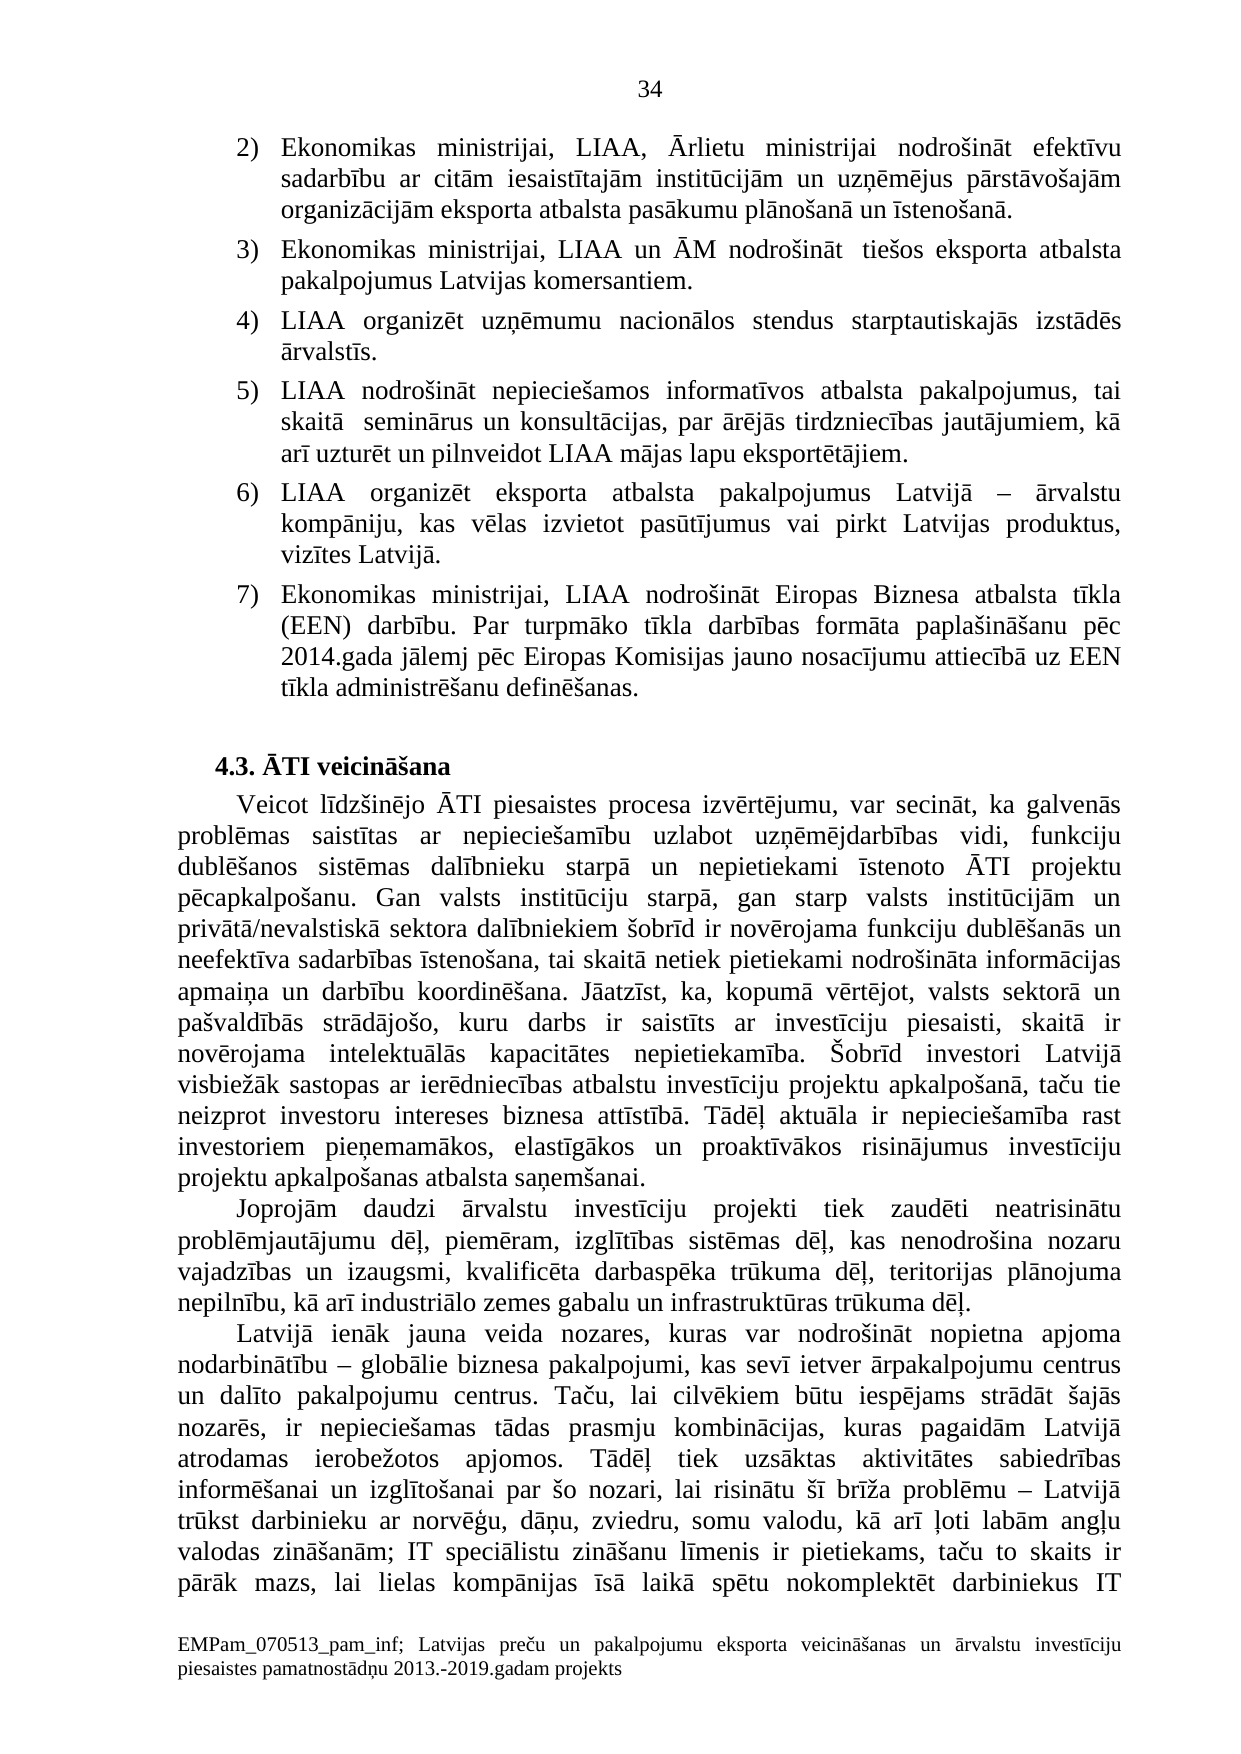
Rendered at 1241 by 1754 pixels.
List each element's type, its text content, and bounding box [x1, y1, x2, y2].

list LIAA nodrošināt nepieciešamos informatīvos atbalsta pakalpojumus, tai skaitā seminārus un konsultācijas, par ārējās tirdzniecības jautājumiem, kā arī uzturēt un pilnveidot LIAA mājas lapu eksportētājiem. [236, 374, 1122, 468]
list LIAA organizēt eksporta atbalsta pakalpojumus Latvijā – ārvalstu kompāniju, kas vēlas izvietot pasūtījumus vai pirkt Latvijas produktus, vizītes Latvijā. [236, 476, 1122, 569]
text Veicot līdzšinējo ĀTI piesaistes procesa izvērtējumu, var secināt, ka galvenās problēmas saistītas ar nepieciešamību uzlabot uzņēmējdarbības vidi, funkciju dublēšanos sistēmas dalībnieku starpā un nepietiekami īstenoto ĀTI projektu pēcapkalpošanu. Gan valsts institūciju starpā, gan starp valsts institūcijām un privātā/nevalstiskā sektora dalībniekiem šobrīd ir novērojama funkciju dublēšanās un neefektīva sadarbības īstenošana, tai skaitā netiek pietiekami nodrošināta informācijas apmaiņa un darbību koordinēšana. Jāatzīst, ka, kopumā vērtējot, valsts sektorā un pašvaldībās strādājošo, kuru darbs ir saistīts ar investīciju piesaisti, skaitā ir novērojama intelektuālās kapacitātes nepietiekamība. Šobrīd investori Latvijā visbiežāk sastopas ar ierēdniecības atbalstu investīciju projektu apkalpošanā, taču tie neizprot investoru intereses biznesa attīstībā. Tādēļ aktuāla ir nepieciešamība rast investoriem pieņemamākos, elastīgākos un proaktīvākos risinājumus investīciju projektu apkalpošanas atbalsta saņemšanai. [177, 788, 1122, 1193]
list LIAA organizēt uzņēmumu nacionālos stendus starptautiskajās izstādēs ārvalstīs. [236, 304, 1122, 366]
text Joprojām daudzi ārvalstu investīciju projekti tiek zaudēti neatrisinātu problēmjautājumu dēļ, piemēram, izglītības sistēmas dēļ, kas nenodrošina nozaru vajadzības un izaugsmi, kvalificēta darbaspēka trūkuma dēļ, teritorijas plānojuma nepilnību, kā arī industriālo zemes gabalu un infrastruktūras trūkuma dēļ. [177, 1193, 1122, 1317]
list Ekonomikas ministrijai, LIAA nodrošināt Eiropas Biznesa atbalsta tīkla (EEN) darbību. Par turpmāko tīkla darbības formāta paplašināšanu pēc 2014.gada jālemj pēc Eiropas Komisijas jauno nosacījumu attiecībā uz EEN tīkla administrēšanu definēšanas. [236, 578, 1122, 702]
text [177, 1317, 1122, 1597]
subtitle 4.3. ĀTI veicināšana [215, 750, 1122, 781]
list Ekonomikas ministrijai, LIAA, Ārlietu ministrijai nodrošināt efektīvu sadarbību ar citām iesaistītajām institūcijām un uzņēmējus pārstāvošajām organizācijām eksporta atbalsta pasākumu plānošanā un īstenošanā. [236, 131, 1122, 225]
list Ekonomikas ministrijai, LIAA un ĀM nodrošināt tiešos eksporta atbalsta pakalpojumus Latvijas komersantiem. [236, 233, 1122, 295]
